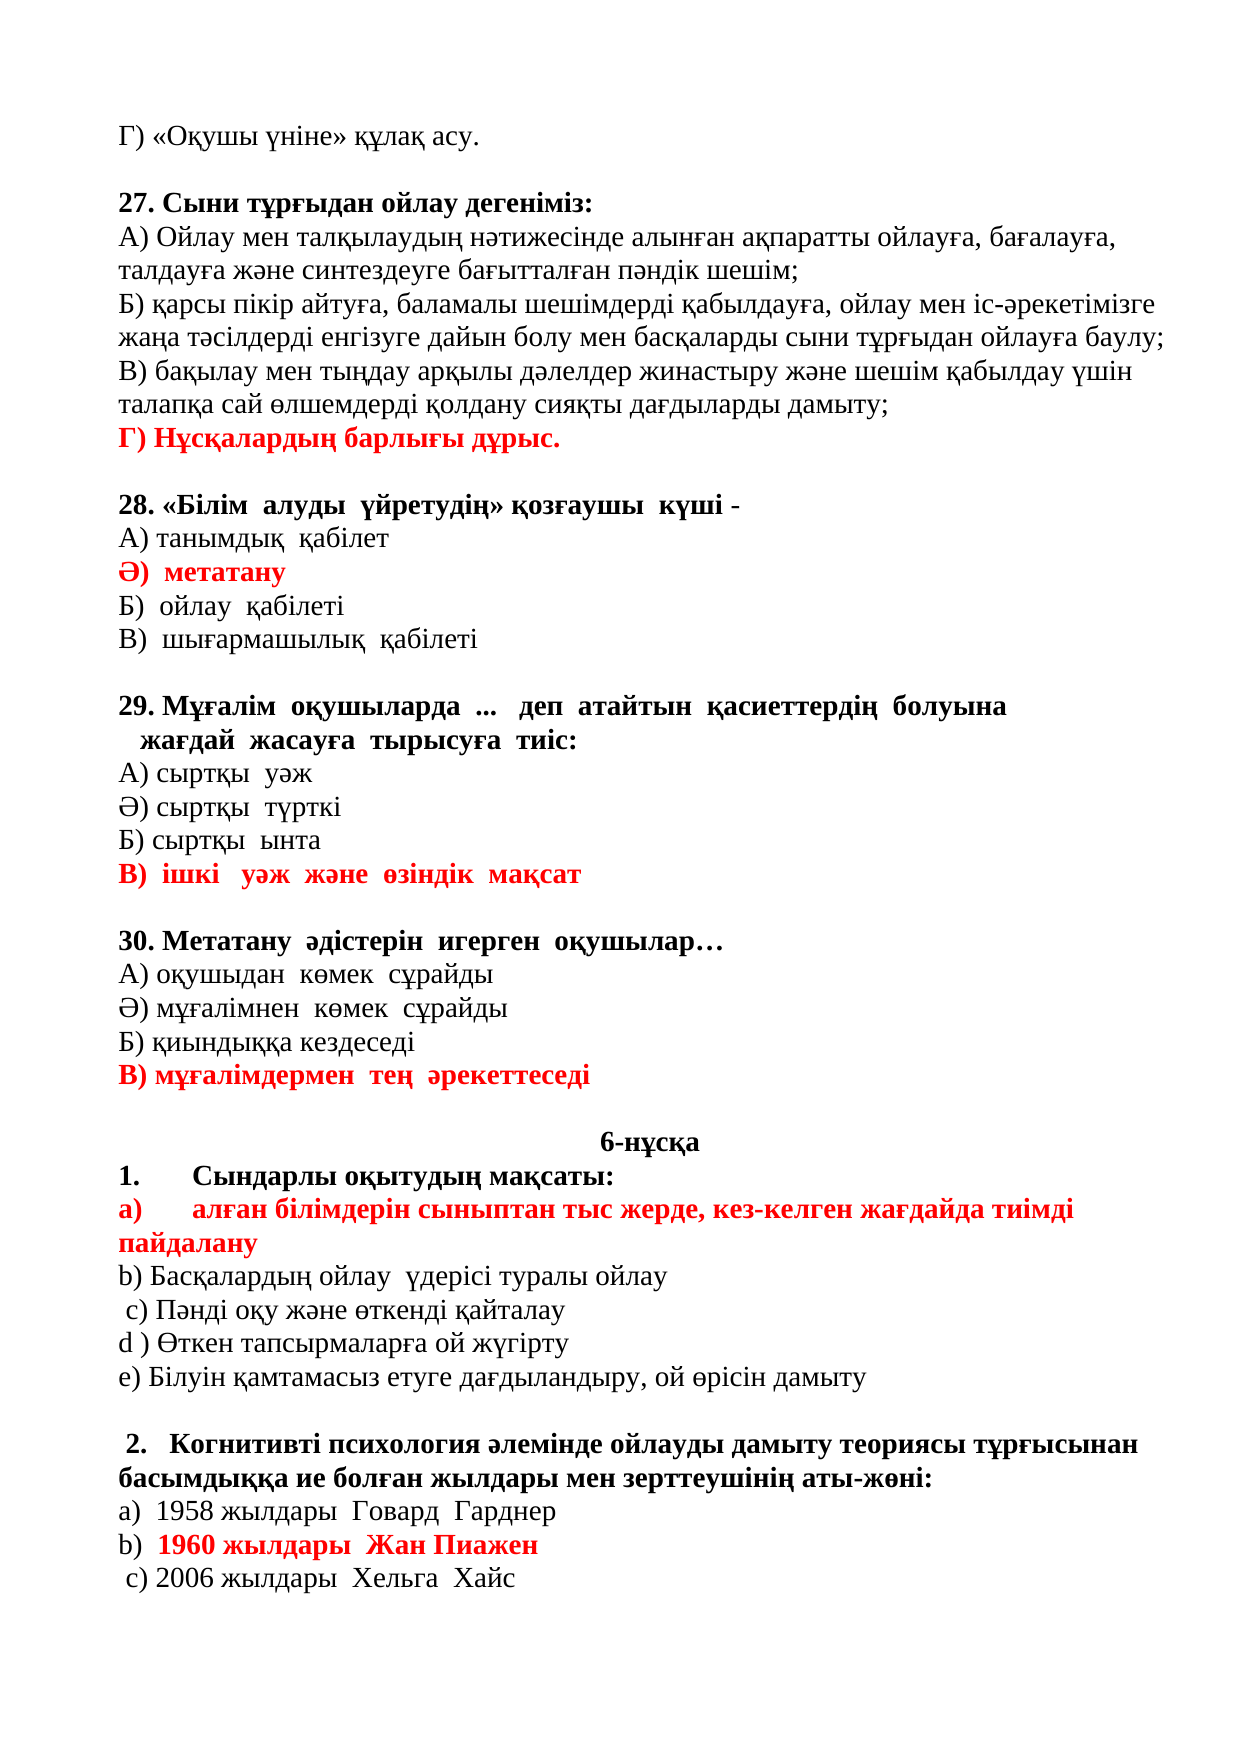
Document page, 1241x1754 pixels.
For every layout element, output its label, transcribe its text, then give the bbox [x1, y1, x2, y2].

text В) ішкі уәж және өзіндік мақсат [118, 856, 1181, 889]
text Г) «Оқушы үніне» құлақ асу. [118, 118, 1181, 152]
text 29. Мұғалім оқушыларда ... деп атайтын қасиеттердің болуына [118, 688, 1181, 722]
text Б) ойлау қабілеті [118, 588, 1181, 621]
text Ә) мұғалімнен көмек сұрайды [118, 990, 1181, 1024]
text Б) сыртқы ынта [118, 822, 1181, 856]
list e) Білуін қамтамасыз етуге дағдыландыру, ой өрісін дамыту [118, 1359, 1181, 1393]
text А) оқушыдан көмек сұрайды [118, 957, 1181, 990]
list a) 1958 жылдары Говард Гарднер [118, 1493, 1181, 1527]
list алған білімдерін сыныптан тыс жерде, кез-келген жағдайда тиімді [118, 1191, 1181, 1225]
text 30. Метатану әдістерін игерген оқушылар… [118, 923, 1181, 957]
text 6-нұсқа [118, 1124, 1181, 1158]
text 28. «Білім алуды үйретудің» қозғаушы күші - [118, 487, 1181, 521]
text Ә) метатану [118, 554, 1181, 588]
list c) Пәнді оқу және өткенді қайталау [118, 1292, 1181, 1326]
list Сындарлы оқытудың мақсаты: [118, 1158, 1181, 1191]
text 2. Когнитивті психология әлемінде ойлауды дамыту теориясы тұрғысынан басымдыққа ие болған жылдары мен зерттеушінің аты-жөні: [118, 1426, 1181, 1493]
list c) 2006 жылдары Хельга Хайс [118, 1560, 1181, 1594]
text 27. Сыни тұрғыдан ойлау дегеніміз: [118, 185, 1181, 219]
text А) сыртқы уәж [118, 755, 1181, 789]
list d ) Өткен тапсырмаларға ой жүгірту [118, 1326, 1181, 1359]
text В) бақылау мен тыңдау арқылы дәлелдер жинастыру және шешім қабылдау үшін талапқа сай өлшемдерді қолдану сияқты дағдыларды дамыту; [118, 353, 1181, 420]
text Б) қиындыққа кездеседі [118, 1024, 1181, 1057]
text В) мұғалімдермен тең әрекеттеседі [118, 1057, 1181, 1091]
list b) 1960 жылдары Жан Пиажен [118, 1527, 1181, 1560]
text Ә) сыртқы түрткі [118, 789, 1181, 822]
text В) шығармашылық қабілеті [118, 621, 1181, 655]
text Б) қарсы пікір айтуға, баламалы шешімдерді қабылдауға, ойлау мен іс-әрекетімізге жаңа тәсілдерді енгізуге дайын болу мен басқаларды сыни тұрғыдан ойлауға баулу; [118, 286, 1181, 353]
text А) Ойлау мен талқылаудың нәтижесінде алынған ақпаратты ойлауға, бағалауға, талдауға және синтездеуге бағытталған пәндік шешім; [118, 219, 1181, 286]
text А) танымдық қабілет [118, 521, 1181, 554]
text жағдай жасауға тырысуға тиіс: [118, 722, 1181, 755]
list b) Басқалардың ойлау үдерісі туралы ойлау [118, 1258, 1181, 1292]
list пайдалану [118, 1225, 1181, 1258]
text Г) Нұсқалардың барлығы дұрыс. [118, 420, 1181, 453]
